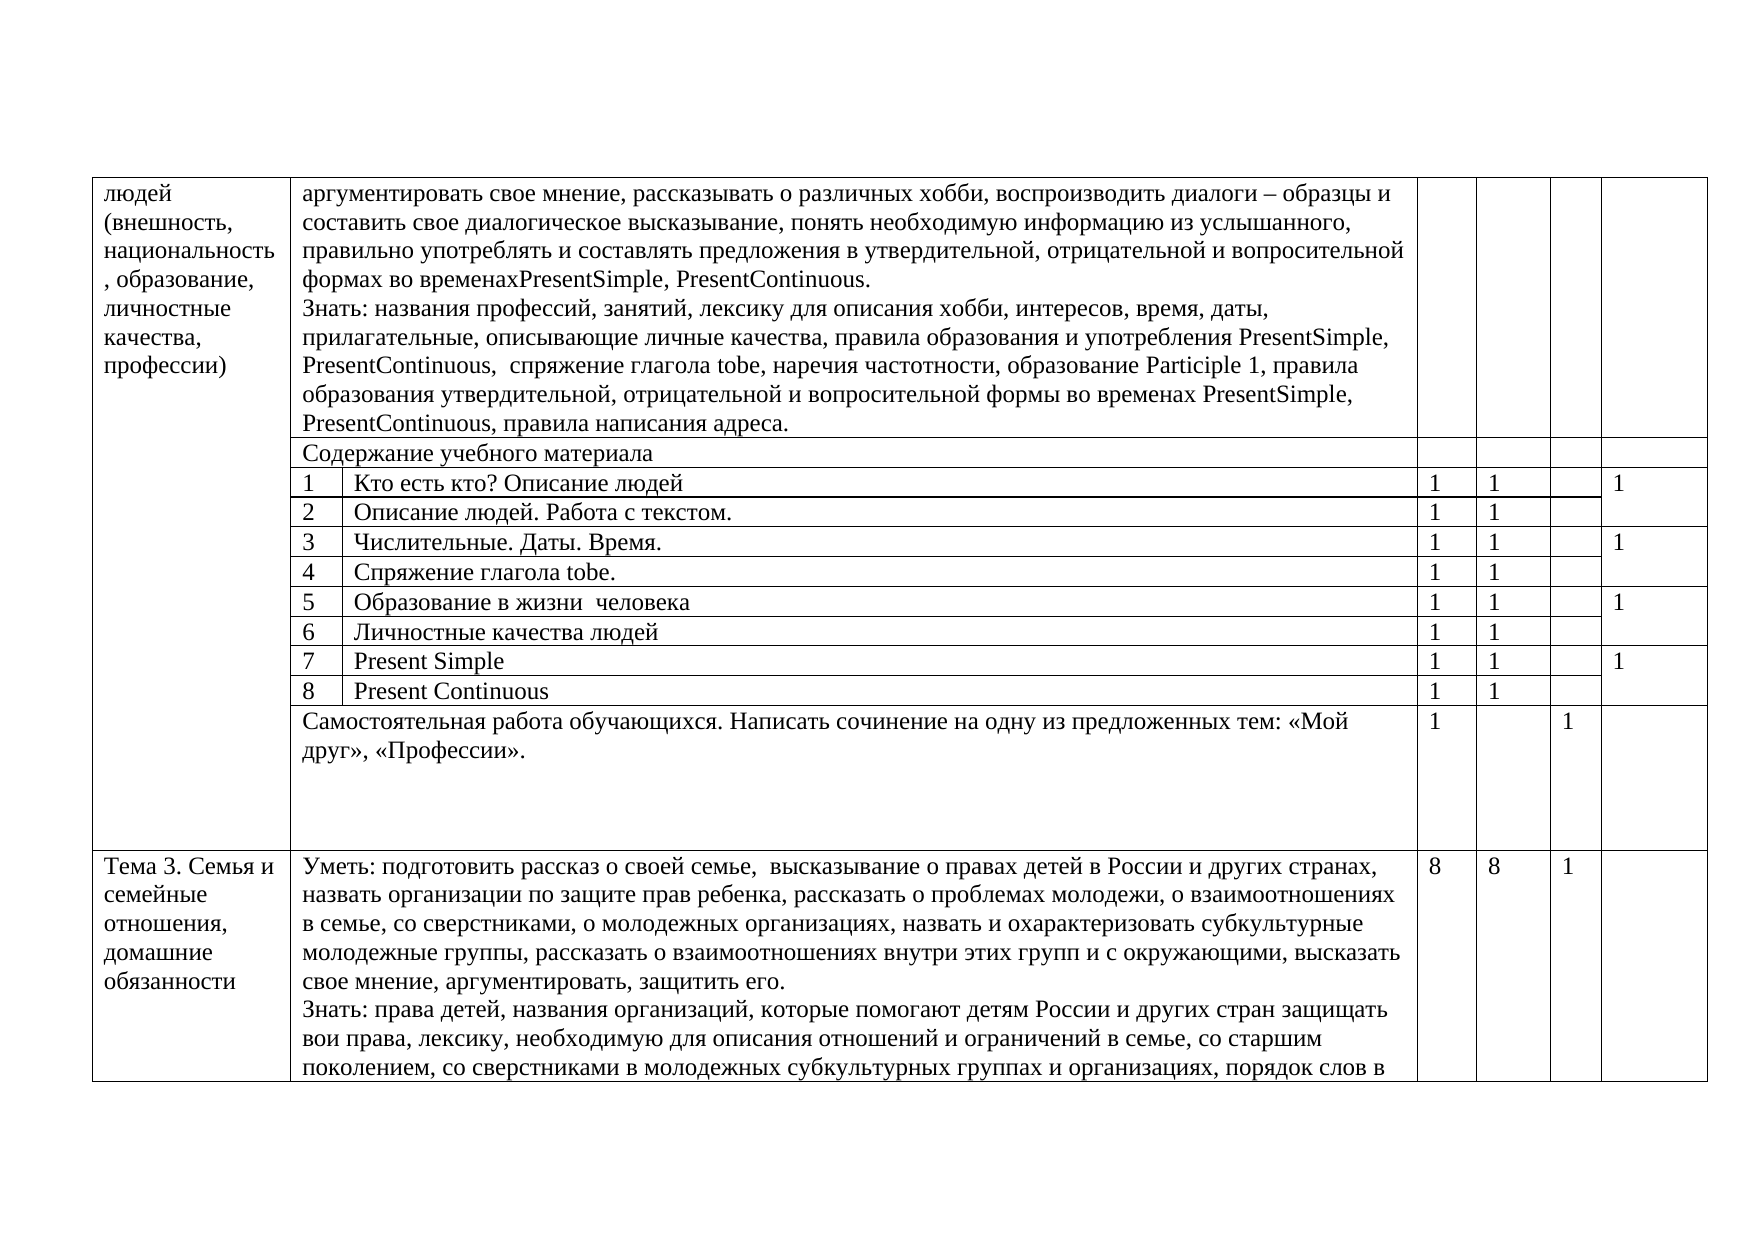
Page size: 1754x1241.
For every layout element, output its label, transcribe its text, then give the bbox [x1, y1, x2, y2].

table_cell Present Simple [343, 646, 1417, 675]
table_cell [1551, 617, 1601, 645]
table_cell 1 [1477, 468, 1550, 496]
table_cell [1551, 468, 1601, 496]
table_cell 1 [1551, 706, 1601, 850]
table_cell 1 [1418, 468, 1476, 496]
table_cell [93, 851, 290, 1081]
table_cell 8 [1477, 851, 1550, 1081]
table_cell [93, 178, 290, 850]
table_cell Спряжение глагола tobe. [343, 557, 1417, 586]
table_cell 1 [1551, 851, 1601, 1081]
table_cell 1 [1418, 557, 1476, 586]
table_cell 1 [1418, 646, 1476, 675]
table_cell [1477, 706, 1550, 850]
table_cell [1602, 851, 1707, 1081]
table_cell 1 [1477, 617, 1550, 645]
table_cell [1418, 438, 1476, 467]
table_cell 8 [1418, 851, 1476, 1081]
table_cell 1 [1418, 527, 1476, 556]
table_cell 1 [1477, 646, 1550, 675]
table_cell [1551, 557, 1601, 586]
table_cell Кто есть кто? Описание людей [343, 468, 1417, 496]
table_cell 1 [1477, 676, 1550, 705]
table_cell [1602, 438, 1707, 467]
table_cell 1 [1602, 646, 1707, 705]
table_cell 1 [1418, 617, 1476, 645]
table_cell 1 [1602, 587, 1707, 645]
table_cell 2 [291, 498, 342, 526]
table_cell 1 [1602, 468, 1707, 526]
table_cell 1 [1602, 527, 1707, 586]
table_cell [291, 851, 1417, 1081]
table_cell Present Continuous [343, 676, 1417, 705]
table_cell Личностные качества людей [343, 617, 1417, 645]
table_cell Содержание учебного материала [291, 438, 1417, 467]
table_cell Образование в жизни человека [343, 587, 1417, 616]
table_cell 1 [1551, 178, 1601, 437]
table_cell 6 [291, 617, 342, 645]
table_cell 1 [1418, 587, 1476, 616]
table_cell 8 [1477, 178, 1550, 437]
table_cell 1 [1418, 706, 1476, 850]
table_cell 8 [291, 676, 342, 705]
table_cell 1 [1477, 587, 1550, 616]
table_cell 3 [291, 527, 342, 556]
table_cell 1 [1477, 527, 1550, 556]
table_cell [291, 178, 1417, 437]
table_cell 1 [1477, 557, 1550, 586]
table_cell [1551, 438, 1601, 467]
table_cell 8 [1418, 178, 1476, 437]
table_cell Числительные. Даты. Время. [343, 527, 1417, 556]
table_cell [1551, 646, 1601, 675]
table_cell 1 [1418, 676, 1476, 705]
table_cell 1 [1418, 498, 1476, 526]
table_cell Описание людей. Работа с текстом. [343, 498, 1417, 526]
table_cell [1602, 178, 1707, 437]
table_cell 7 [291, 646, 342, 675]
table_cell [1551, 676, 1601, 705]
table_cell [1477, 438, 1550, 467]
table_cell 5 [291, 587, 342, 616]
table_cell [1551, 587, 1601, 616]
table_cell Самостоятельная работа обучающихся. Написать сочинение на одну из предложенных тем: «Мой друг», «Профессии». [291, 706, 1417, 850]
table_cell [1551, 527, 1601, 556]
table_cell 4 [291, 557, 342, 586]
table_cell [1551, 498, 1601, 526]
table_cell 1 [291, 468, 342, 496]
table_cell [1602, 706, 1707, 850]
table_cell 1 [1477, 498, 1550, 526]
